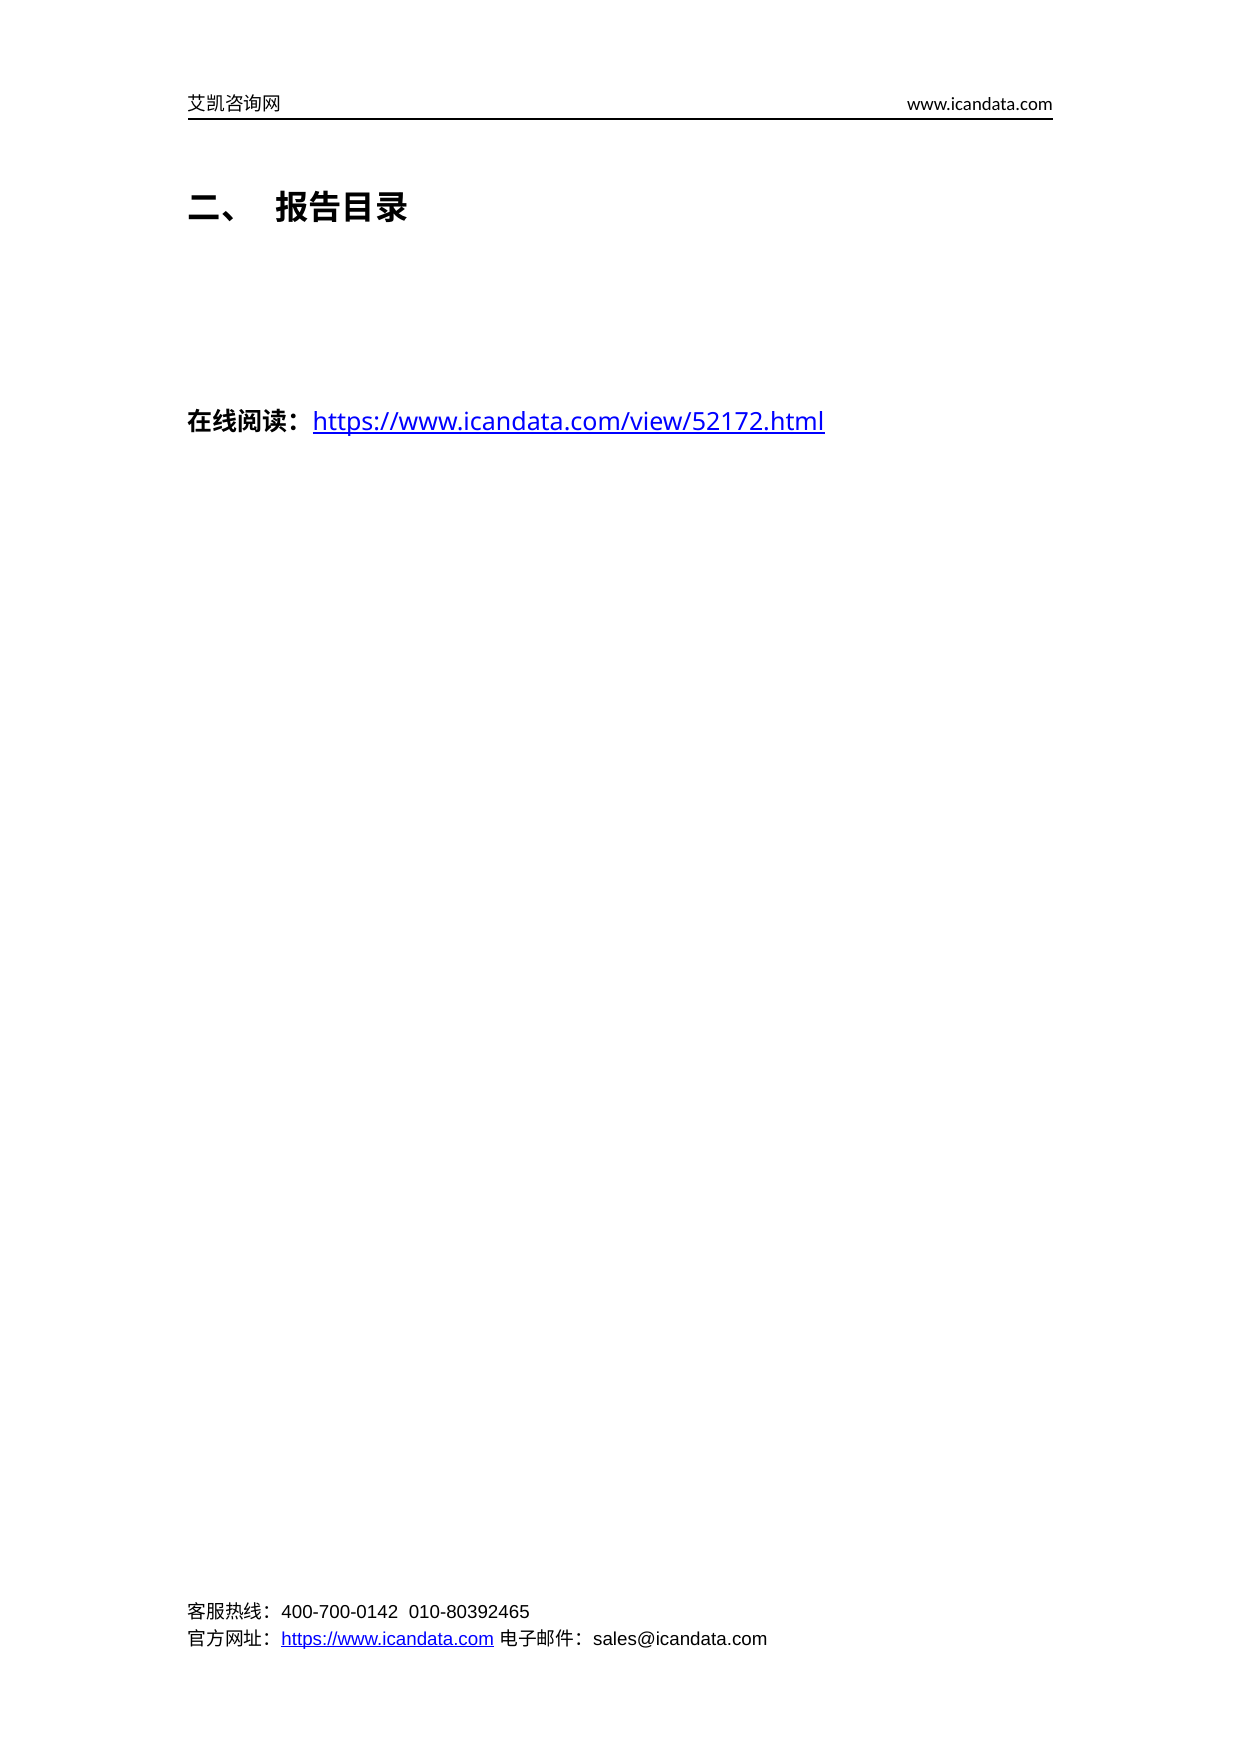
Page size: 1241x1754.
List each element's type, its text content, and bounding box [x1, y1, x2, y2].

text 在线阅读：https://www.icandata.com/view/52172.html [187, 387, 1053, 452]
subtitle 报告目录 [187, 172, 1053, 237]
